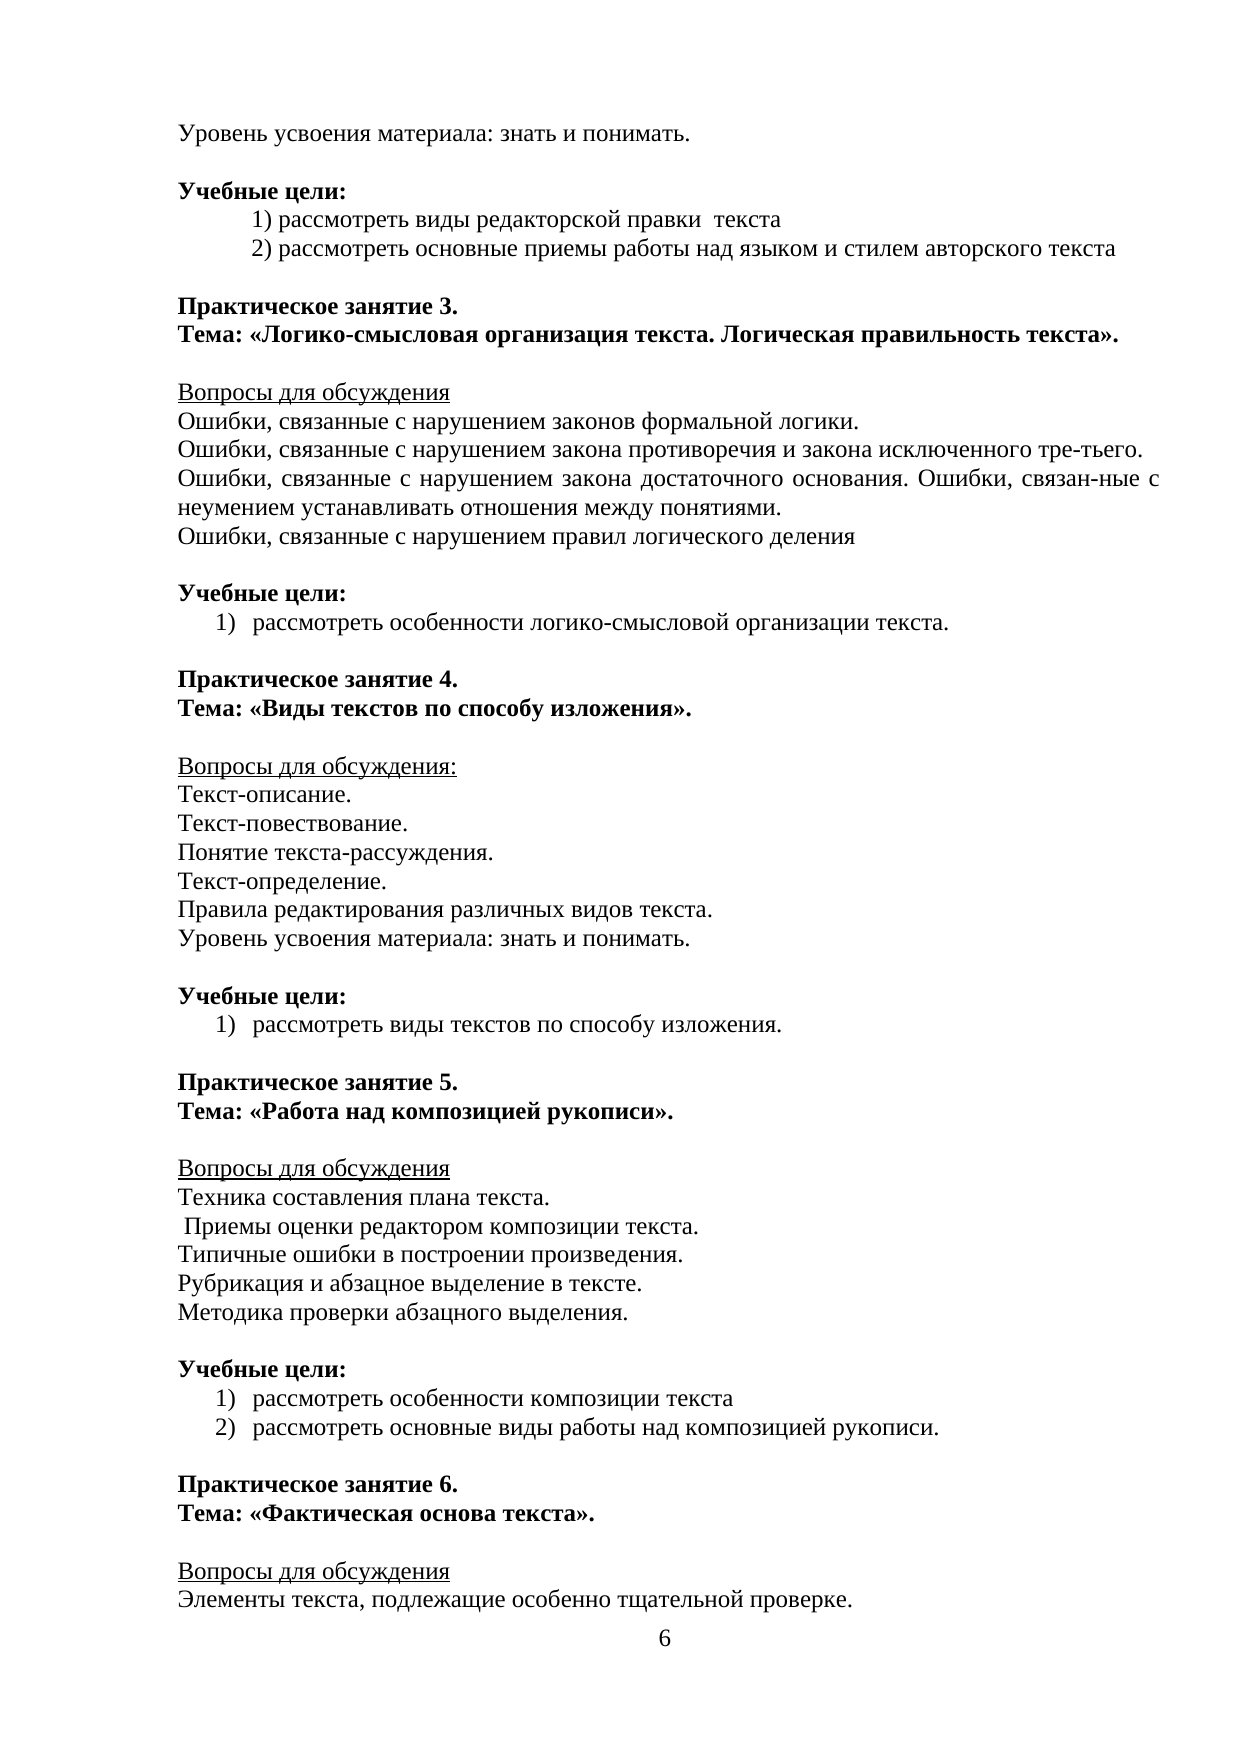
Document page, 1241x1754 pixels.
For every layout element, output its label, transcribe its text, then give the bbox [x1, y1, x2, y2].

list рассмотреть основные виды работы над композицией рукописи. [215, 1412, 1161, 1441]
text Вопросы для обсуждения [177, 1153, 1161, 1182]
text Тема: «Фактическая основа текста». [177, 1498, 1161, 1527]
text Практическое занятие 4. [177, 664, 1161, 693]
text Ошибки, связанные с нарушением закона противоречия и закона исключенного тре-тьего. [177, 434, 1161, 463]
text Практическое занятие 6. [177, 1469, 1161, 1498]
list рассмотреть особенности композиции текста [215, 1383, 1161, 1412]
text Текст-определение. [177, 866, 1161, 894]
text Учебные цели: [177, 176, 1161, 204]
text Текст-описание. [177, 779, 1161, 808]
list рассмотреть особенности логико-смысловой организации текста. [215, 607, 1161, 636]
text Вопросы для обсуждения [177, 377, 1161, 406]
text Учебные цели: [177, 981, 1161, 1009]
text Уровень усвоения материала: знать и понимать. [177, 923, 1161, 952]
text Учебные цели: [177, 1354, 1161, 1383]
text Тема: «Виды текстов по способу изложения». [177, 693, 1161, 722]
text Тема: «Логико-смысловая организация текста. Логическая правильность текста». [177, 319, 1161, 348]
text Правила редактирования различных видов текста. [177, 894, 1161, 923]
text Ошибки, связанные с нарушением закона достаточного основания. Ошибки, связан-ные с неумением устанавливать отношения между понятиями. [177, 463, 1161, 521]
text Методика проверки абзацного выделения. [177, 1297, 1161, 1326]
text 1) рассмотреть виды редакторской правки текста [177, 204, 1161, 233]
text Уровень усвоения материала: знать и понимать. [177, 118, 1161, 147]
text Практическое занятие 5. [177, 1067, 1161, 1096]
text Рубрикация и абзацное выделение в тексте. [177, 1268, 1161, 1297]
text Элементы текста, подлежащие особенно тщательной проверке. [177, 1584, 1161, 1613]
text Текст-повествование. [177, 808, 1161, 837]
text Ошибки, связанные с нарушением правил логического деления [177, 521, 1161, 549]
text Техника составления плана текста. [177, 1182, 1161, 1211]
text Понятие текста-рассуждения. [177, 837, 1161, 866]
text Тема: «Работа над композицией рукописи». [177, 1096, 1161, 1124]
list рассмотреть виды текстов по способу изложения. [215, 1009, 1161, 1038]
text Приемы оценки редактором композиции текста. [177, 1211, 1161, 1239]
text Учебные цели: [177, 578, 1161, 607]
text Вопросы для обсуждения [177, 1556, 1161, 1584]
text Вопросы для обсуждения: [177, 751, 1161, 779]
text 2) рассмотреть основные приемы работы над языком и стилем авторского текста [177, 233, 1161, 262]
text Ошибки, связанные с нарушением законов формальной логики. [177, 406, 1161, 434]
text Практическое занятие 3. [177, 291, 1161, 319]
text Типичные ошибки в построении произведения. [177, 1239, 1161, 1268]
